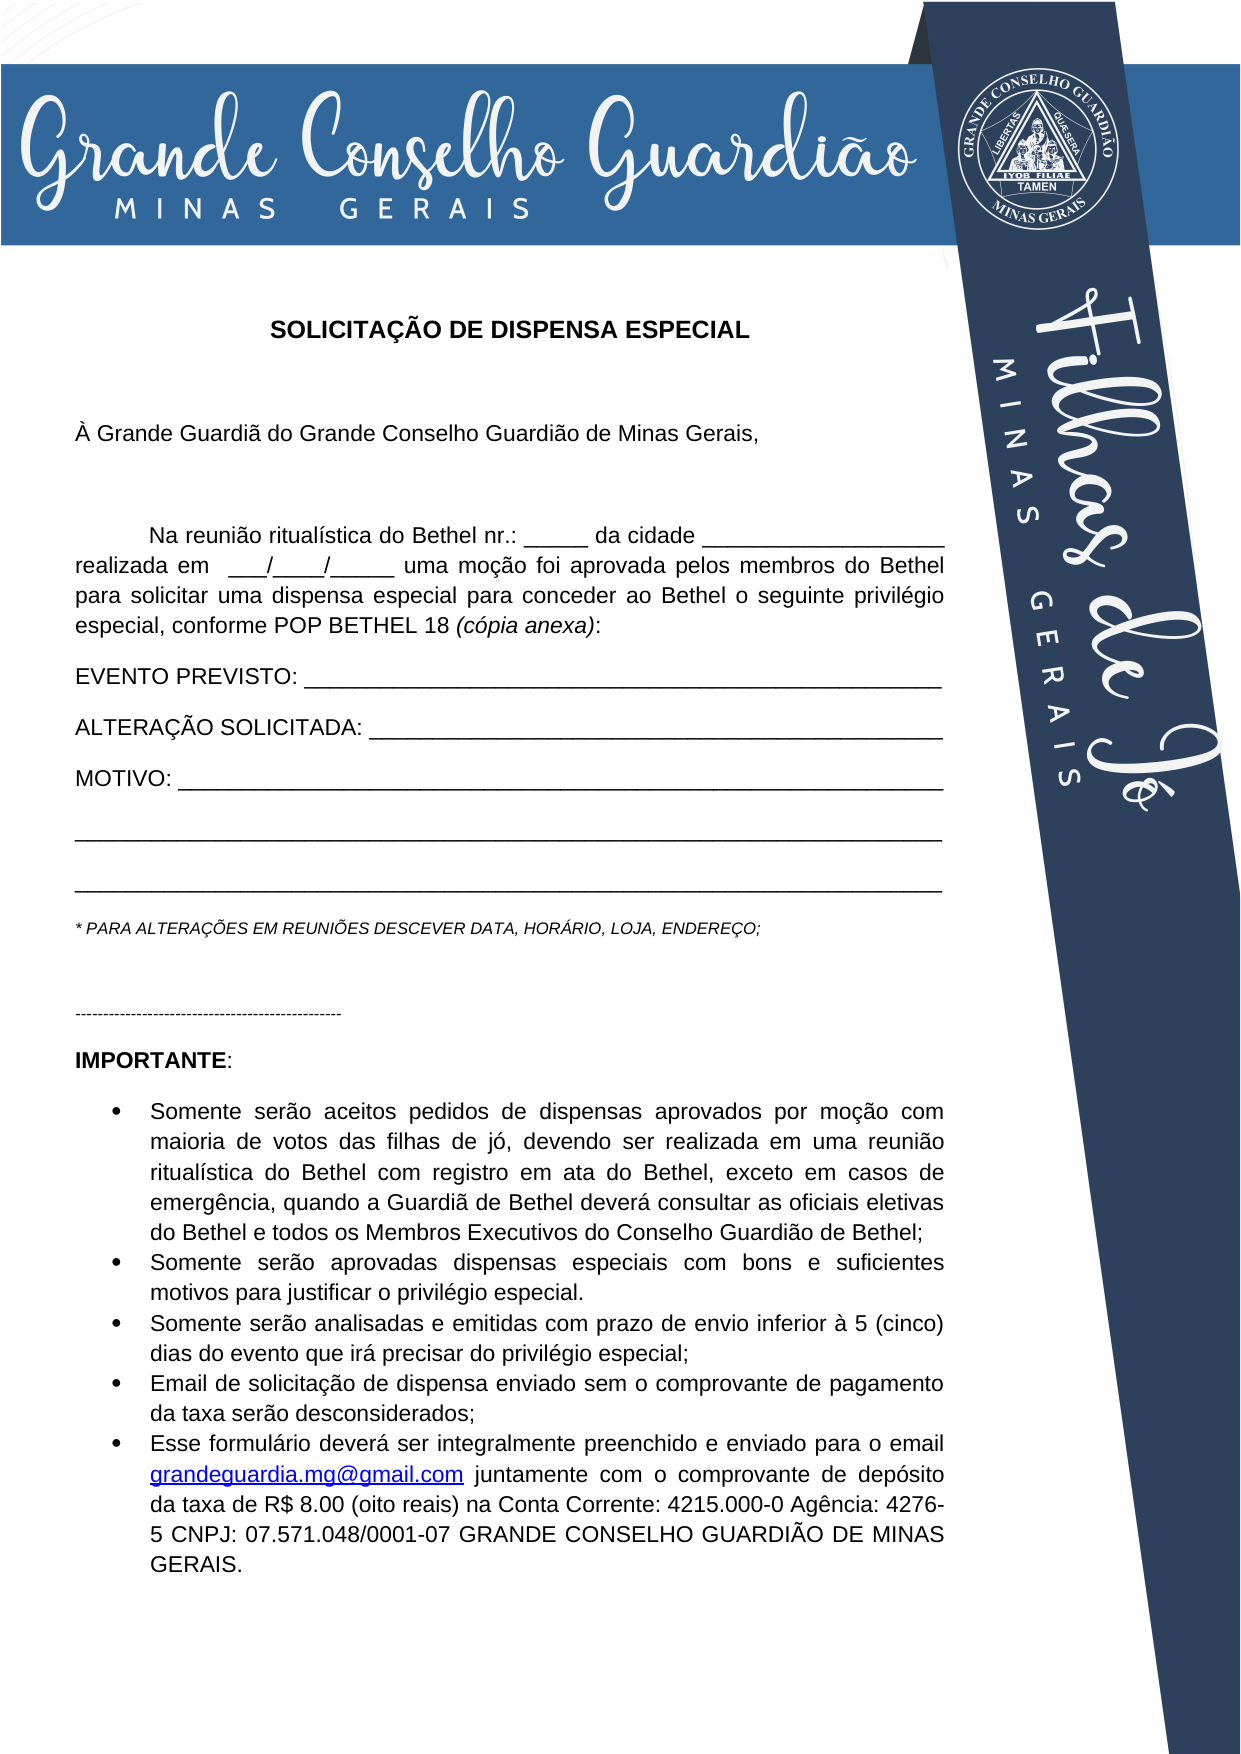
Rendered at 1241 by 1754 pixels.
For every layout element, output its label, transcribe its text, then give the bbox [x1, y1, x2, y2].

text SOLICITAÇÃO DE DISPENSA ESPECIAL [75, 315, 945, 343]
list Esse formulário deverá ser integralmente preenchido e enviado para o email grandeguardia.mg@gmail.com juntamente com o comprovante de depósito da taxa de R$ 8.00 (oito reais) na Conta Corrente: 4215.000-0 Agência: 4276-5 CNPJ: 07.571.048/0001-07 GRANDE CONSELHO GUARDIÃO DE MINAS GERAIS. [112, 1430, 945, 1577]
text À Grande Guardiã do Grande Conselho Guardião de Minas Gerais, [75, 419, 945, 446]
list Somente serão analisadas e emitidas com prazo de envio inferior à 5 (cinco) dias do evento que irá precisar do privilégio especial; [112, 1309, 945, 1366]
text * PARA ALTERAÇÕES EM REUNIÕES DESCEVER DATA, HORÁRIO, LOJA, ENDEREÇO; [75, 918, 945, 938]
list Email de solicitação de dispensa enviado sem o comprovante de pagamento da taxa serão desconsiderados; [112, 1370, 945, 1426]
text ____________________________________________________________________ [75, 867, 945, 894]
list Somente serão aceitos pedidos de dispensas aprovados por moção com maioria de votos das filhas de jó, devendo ser realizada em uma reunião ritualística do Bethel com registro em ata do Bethel, exceto em casos de emergência, quando a Guardiã de Bethel deverá consultar as oficiais eletivas do Bethel e todos os Membros Executivos do Conselho Guardião de Bethel; [112, 1098, 945, 1245]
text ____________________________________________________________________ [75, 816, 945, 843]
text ------------------------------------------------ [75, 1004, 945, 1023]
text MOTIVO: ____________________________________________________________ [75, 765, 945, 792]
text IMPORTANTE: [75, 1047, 945, 1073]
text ALTERAÇÃO SOLICITADA: _____________________________________________ [75, 714, 945, 741]
list Somente serão aprovadas dispensas especiais com bons e suficientes motivos para justificar o privilégio especial. [112, 1249, 945, 1306]
picture [1, 1, 1241, 1754]
text EVENTO PREVISTO: __________________________________________________ [75, 663, 945, 690]
text Na reunião ritualística do Bethel nr.: _____ da cidade ___________________ realizada em ___/____/_____ uma moção foi aprovada pelos membros do Bethel para solicitar uma dispensa especial para conceder ao Bethel o seguinte privilégio especial, conforme POP BETHEL 18 (cópia anexa): [75, 522, 945, 639]
